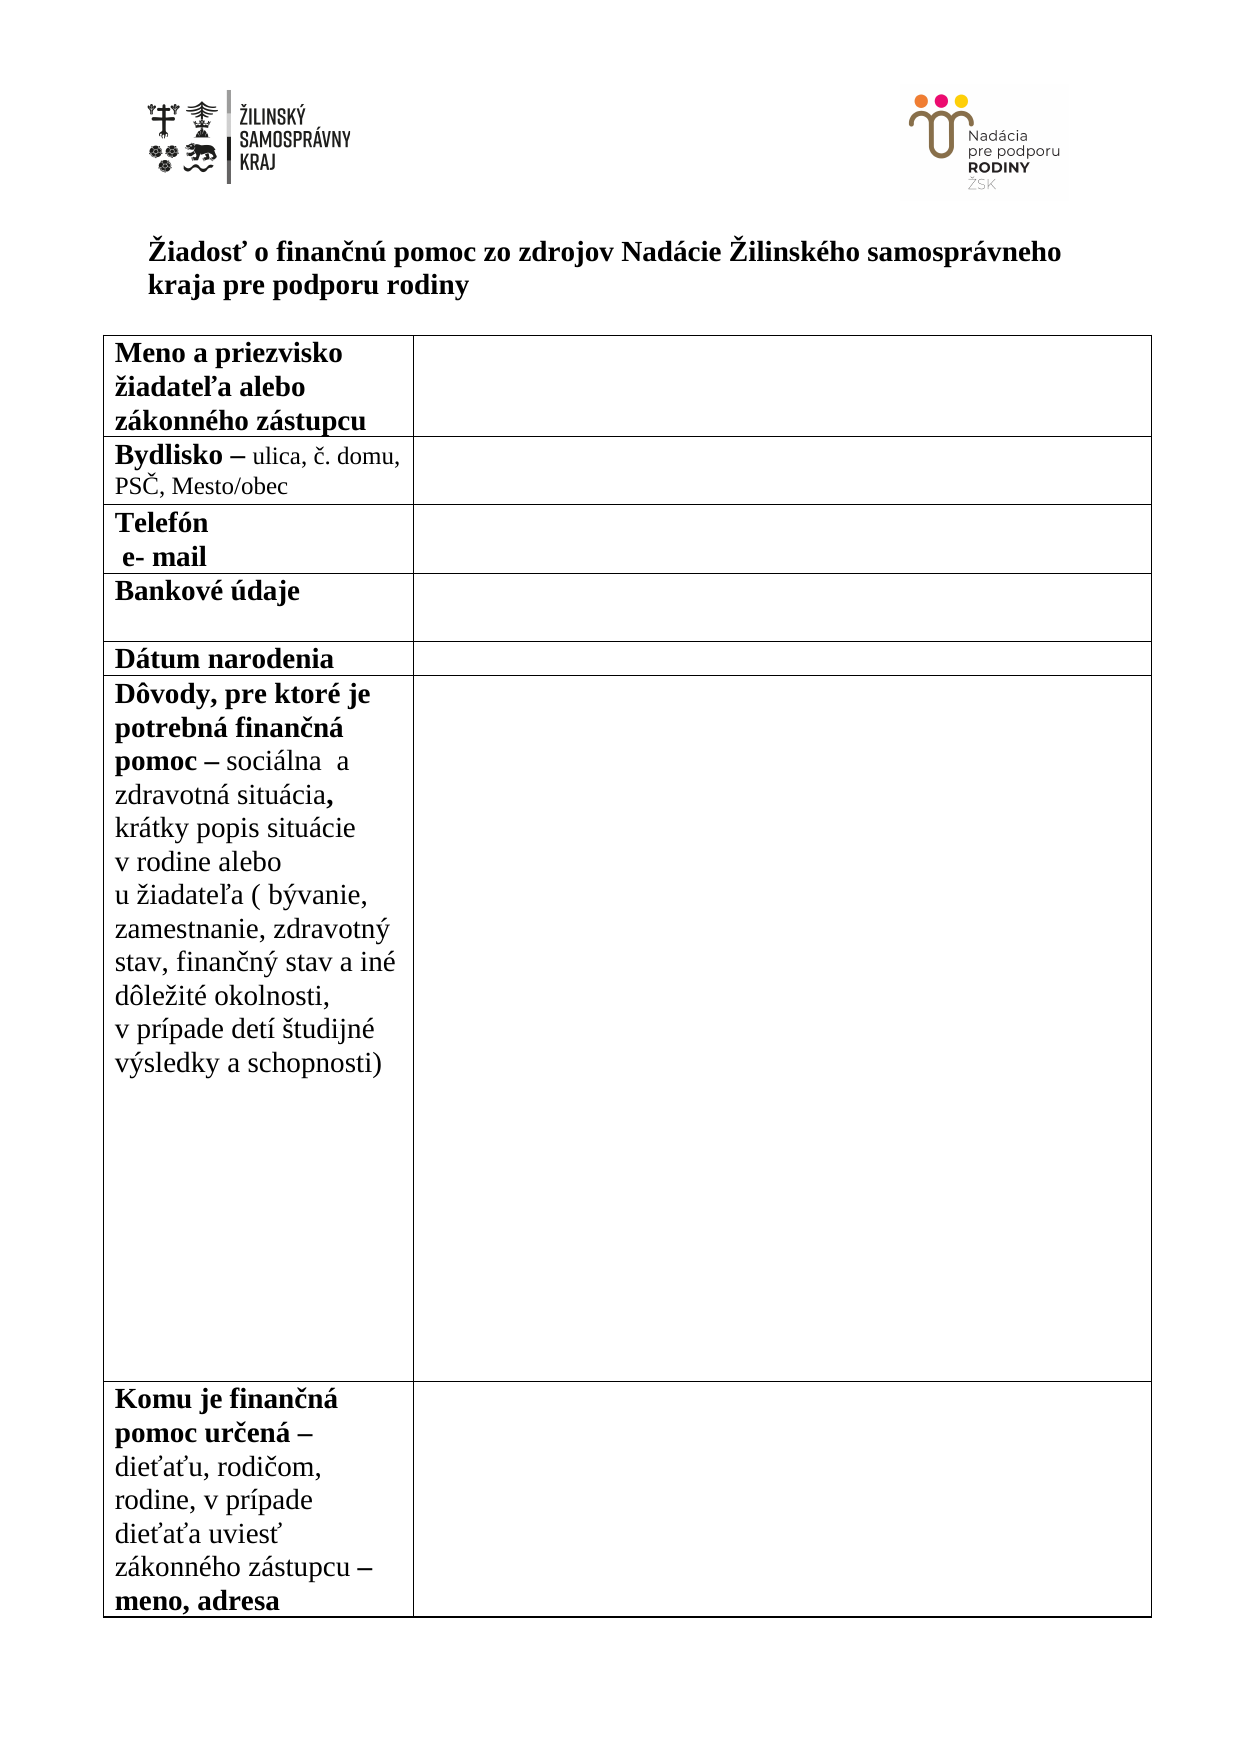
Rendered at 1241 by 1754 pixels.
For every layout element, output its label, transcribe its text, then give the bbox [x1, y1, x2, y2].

table_header Meno a priezvisko žiadateľa alebo zákonného zástupcu [104, 336, 413, 436]
table_cell [414, 676, 1151, 1381]
table_cell Dôvody, pre ktoré je potrebná finančná pomoc – sociálna a zdravotná situácia, krátky popis situácie v rodine alebo u žiadateľa ( bývanie, zamestnanie, zdravotný stav, finančný stav a iné dôležité okolnosti, v prípade detí študijné výsledky a schopnosti) [104, 676, 413, 1381]
table_cell [414, 642, 1151, 675]
table_cell Bydlisko – ulica, č. domu, PSČ, Mesto/obec [104, 437, 413, 504]
table_cell Komu je finančná pomoc určená – dieťaťu, rodičom, rodine, v prípade dieťaťa uviesť zákonného zástupcu – meno, adresa [104, 1382, 413, 1616]
table_header [414, 336, 1151, 436]
table_cell [414, 574, 1151, 641]
picture [147, 73, 350, 201]
table_cell [414, 437, 1151, 504]
table_cell Telefón e- mail [104, 505, 413, 572]
table_cell [414, 505, 1151, 572]
table_cell Dátum narodenia [104, 642, 413, 675]
text Žiadosť o finančnú pomoc zo zdrojov Nadácie Žilinského samosprávneho kraja pre podporu rodiny [148, 234, 1093, 301]
table_cell Bankové údaje [104, 574, 413, 641]
table_cell [414, 1382, 1151, 1616]
picture [900, 84, 1069, 201]
